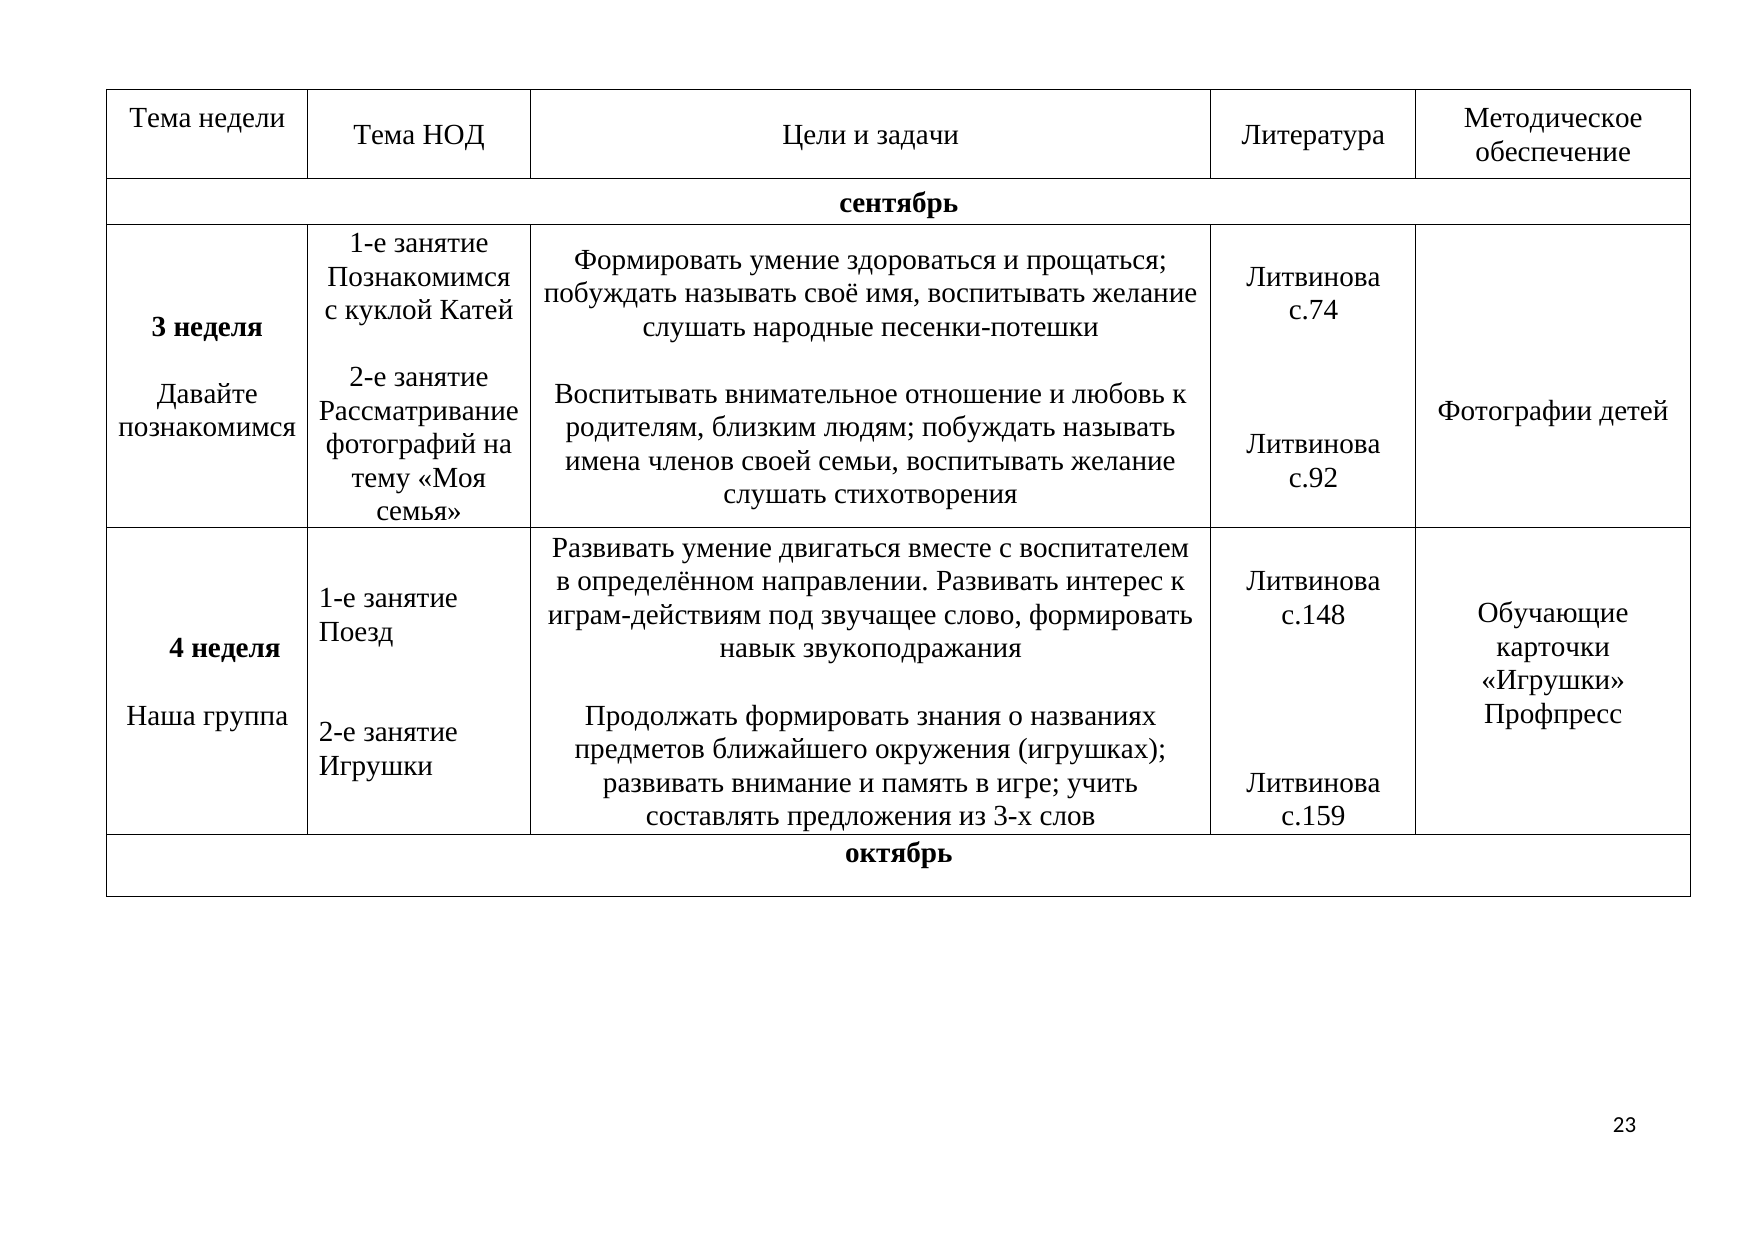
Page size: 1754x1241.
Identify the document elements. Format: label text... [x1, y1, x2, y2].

table_header Методическое обеспечение [1416, 90, 1690, 178]
table_cell Литвинова с.74 Литвинова с.92 [1211, 225, 1415, 527]
table_cell Развивать умение двигаться вместе с воспитателем в определённом направлении. Развивать интерес к играм-действиям под звучащее слово, формировать навык звукоподражания Продолжать формировать знания о названиях предметов ближайшего окружения (игрушках); развивать внимание и память в игре; учить составлять предложения из 3-х слов [531, 528, 1210, 834]
table_header Тема недели [107, 90, 307, 178]
table_cell октябрь [107, 835, 1690, 896]
table_cell 3 неделя Давайте познакомимся [107, 225, 307, 527]
table_cell 1-е занятие Поезд 2-е занятие Игрушки [308, 528, 530, 834]
table_cell Литвинова с.148 Литвинова с.159 [1211, 528, 1415, 834]
table_header Цели и задачи [531, 90, 1210, 178]
table_cell сентябрь [107, 179, 1690, 224]
table_cell 4 неделя Наша группа [107, 528, 307, 834]
table_cell Формировать умение здороваться и прощаться; побуждать называть своё имя, воспитывать желание слушать народные песенки-потешки Воспитывать внимательное отношение и любовь к родителям, близким людям; побуждать называть имена членов своей семьи, воспитывать желание слушать стихотворения [531, 225, 1210, 527]
table_cell Обучающие карточки «Игрушки» Профпресс [1416, 528, 1690, 834]
table_header Тема НОД [308, 90, 530, 178]
table_header Литература [1211, 90, 1415, 178]
table_cell 1-е занятие Познакомимся с куклой Катей 2-е занятие Рассматривание фотографий на тему «Моя семья» [308, 225, 530, 527]
table_cell Фотографии детей [1416, 225, 1690, 527]
